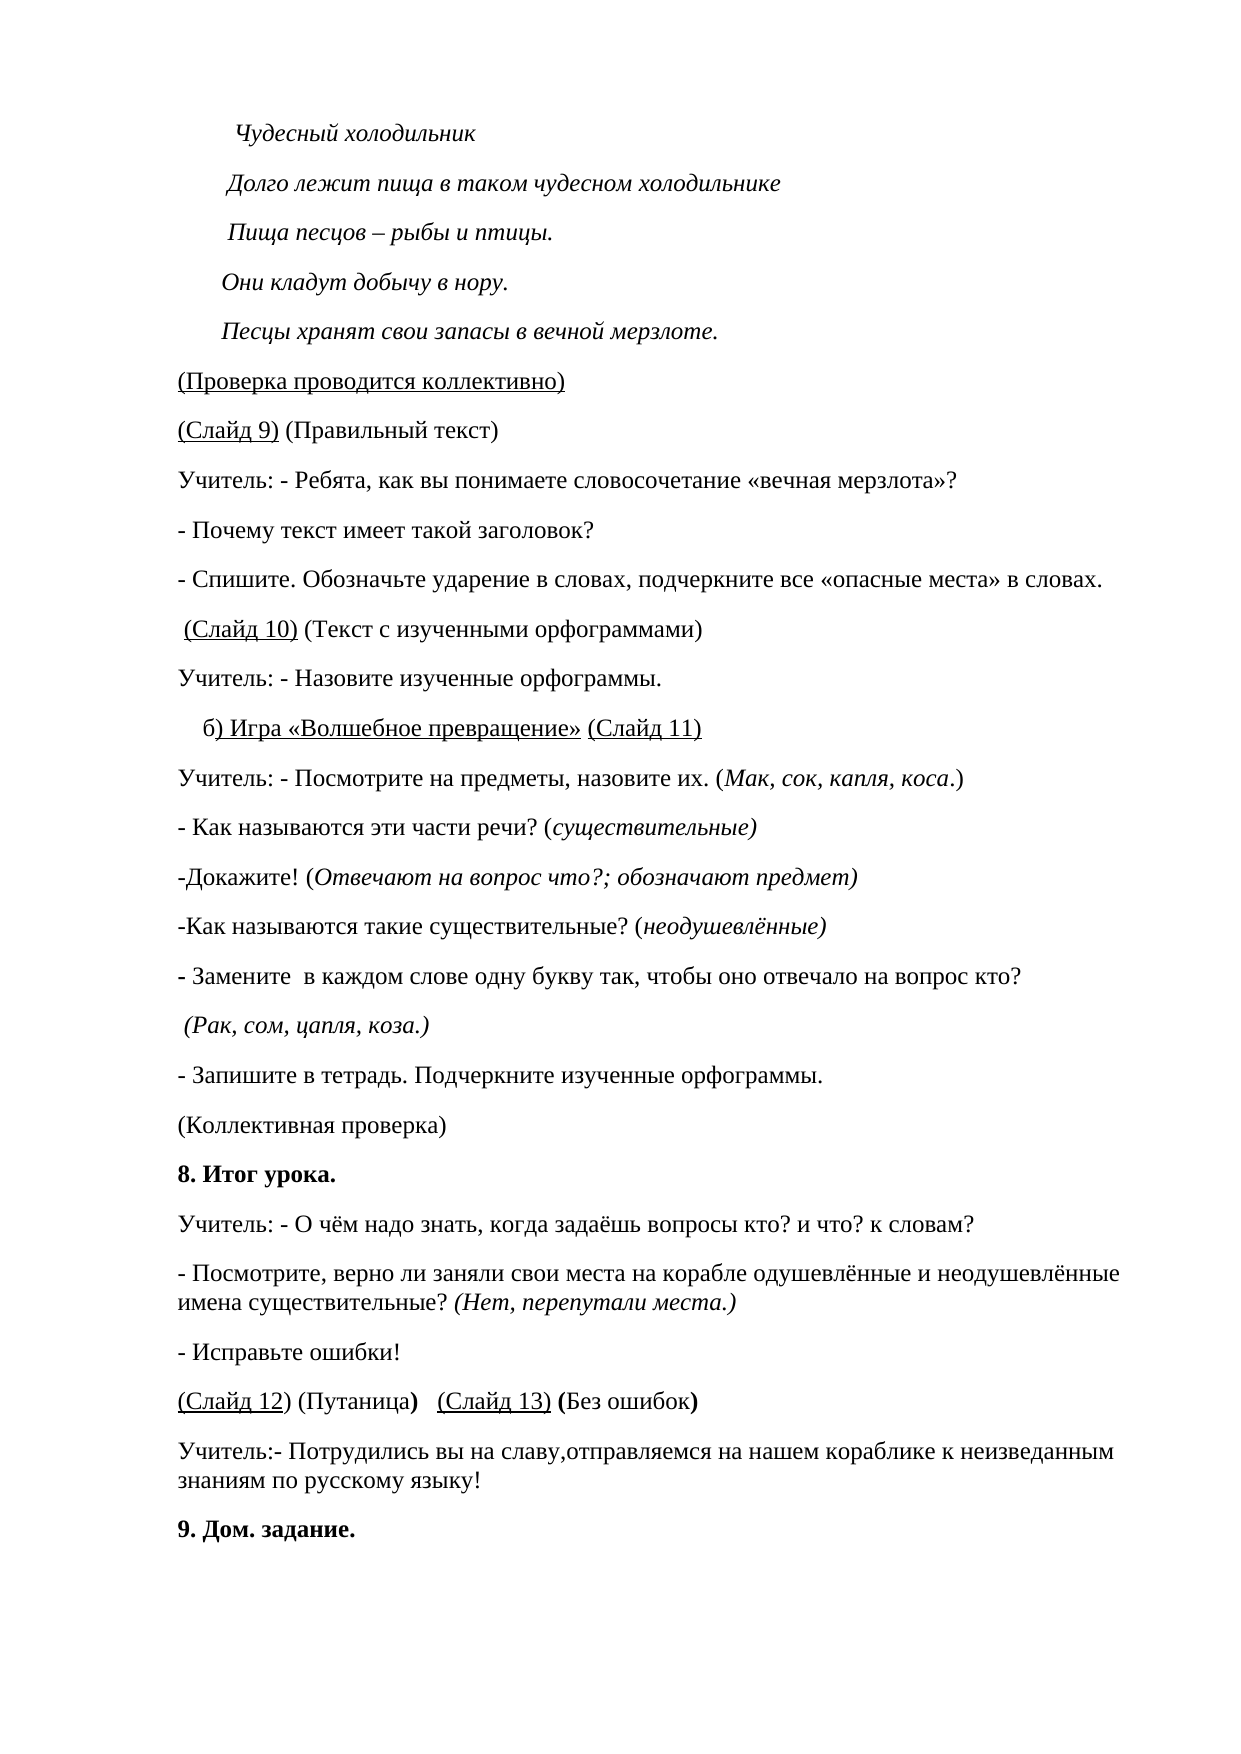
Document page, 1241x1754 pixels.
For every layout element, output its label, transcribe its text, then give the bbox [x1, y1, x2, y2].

text - Замените в каждом слове одну букву так, чтобы оно отвечало на вопрос кто? [177, 961, 1152, 990]
text - Запишите в тетрадь. Подчеркните изученные орфограммы. [177, 1060, 1152, 1089]
text (Слайд 9) (Правильный текст) [177, 416, 1152, 444]
text Учитель: - О чём надо знать, когда задаёшь вопросы кто? и что? к словам? [177, 1209, 1152, 1238]
text - Спишите. Обозначьте ударение в словах, подчеркните все «опасные места» в словах. [177, 564, 1152, 593]
text - Посмотрите, верно ли заняли свои места на корабле одушевлённые и неодушевлённые имена существительные? (Нет, перепутали места.) [177, 1258, 1152, 1316]
text Учитель: - Назовите изученные орфограммы. [177, 663, 1152, 692]
text Учитель: - Ребята, как вы понимаете словосочетание «вечная мерзлота»? [177, 465, 1152, 494]
text (Слайд 12) (Путаница) (Слайд 13) (Без ошибок) [177, 1386, 1152, 1415]
text Песцы хранят свои запасы в вечной мерзлоте. [177, 316, 1152, 345]
text -Как называются такие существительные? (неодушевлённые) [177, 911, 1152, 940]
text (Проверка проводится коллективно) [177, 366, 1152, 395]
text (Рак, сом, цапля, коза.) [177, 1011, 1152, 1039]
text - Как называются эти части речи? (существительные) [177, 812, 1152, 841]
text Чудесный холодильник [177, 118, 1152, 147]
text Учитель: - Посмотрите на предметы, назовите их. (Мак, сок, капля, коса.) [177, 763, 1152, 791]
text Они кладут добычу в нору. [177, 267, 1152, 296]
text Учитель:- Потрудились вы на славу,отправляемся на нашем кораблике к неизведанным знаниям по русскому языку! [177, 1436, 1152, 1493]
text - Исправьте ошибки! [177, 1337, 1152, 1366]
text Долго лежит пища в таком чудесном холодильнике [177, 168, 1152, 196]
text - Почему текст имеет такой заголовок? [177, 515, 1152, 543]
text Пища песцов – рыбы и птицы. [177, 217, 1152, 246]
text 8. Итог урока. [177, 1159, 1152, 1188]
text (Коллективная проверка) [177, 1110, 1152, 1138]
text 9. Дом. задание. [177, 1514, 1152, 1543]
text (Слайд 10) (Текст с изученными орфограммами) [177, 614, 1152, 643]
text б) Игра «Волшебное превращение» (Слайд 11) [177, 713, 1152, 742]
text -Докажите! (Отвечают на вопрос что?; обозначают предмет) [177, 862, 1152, 891]
